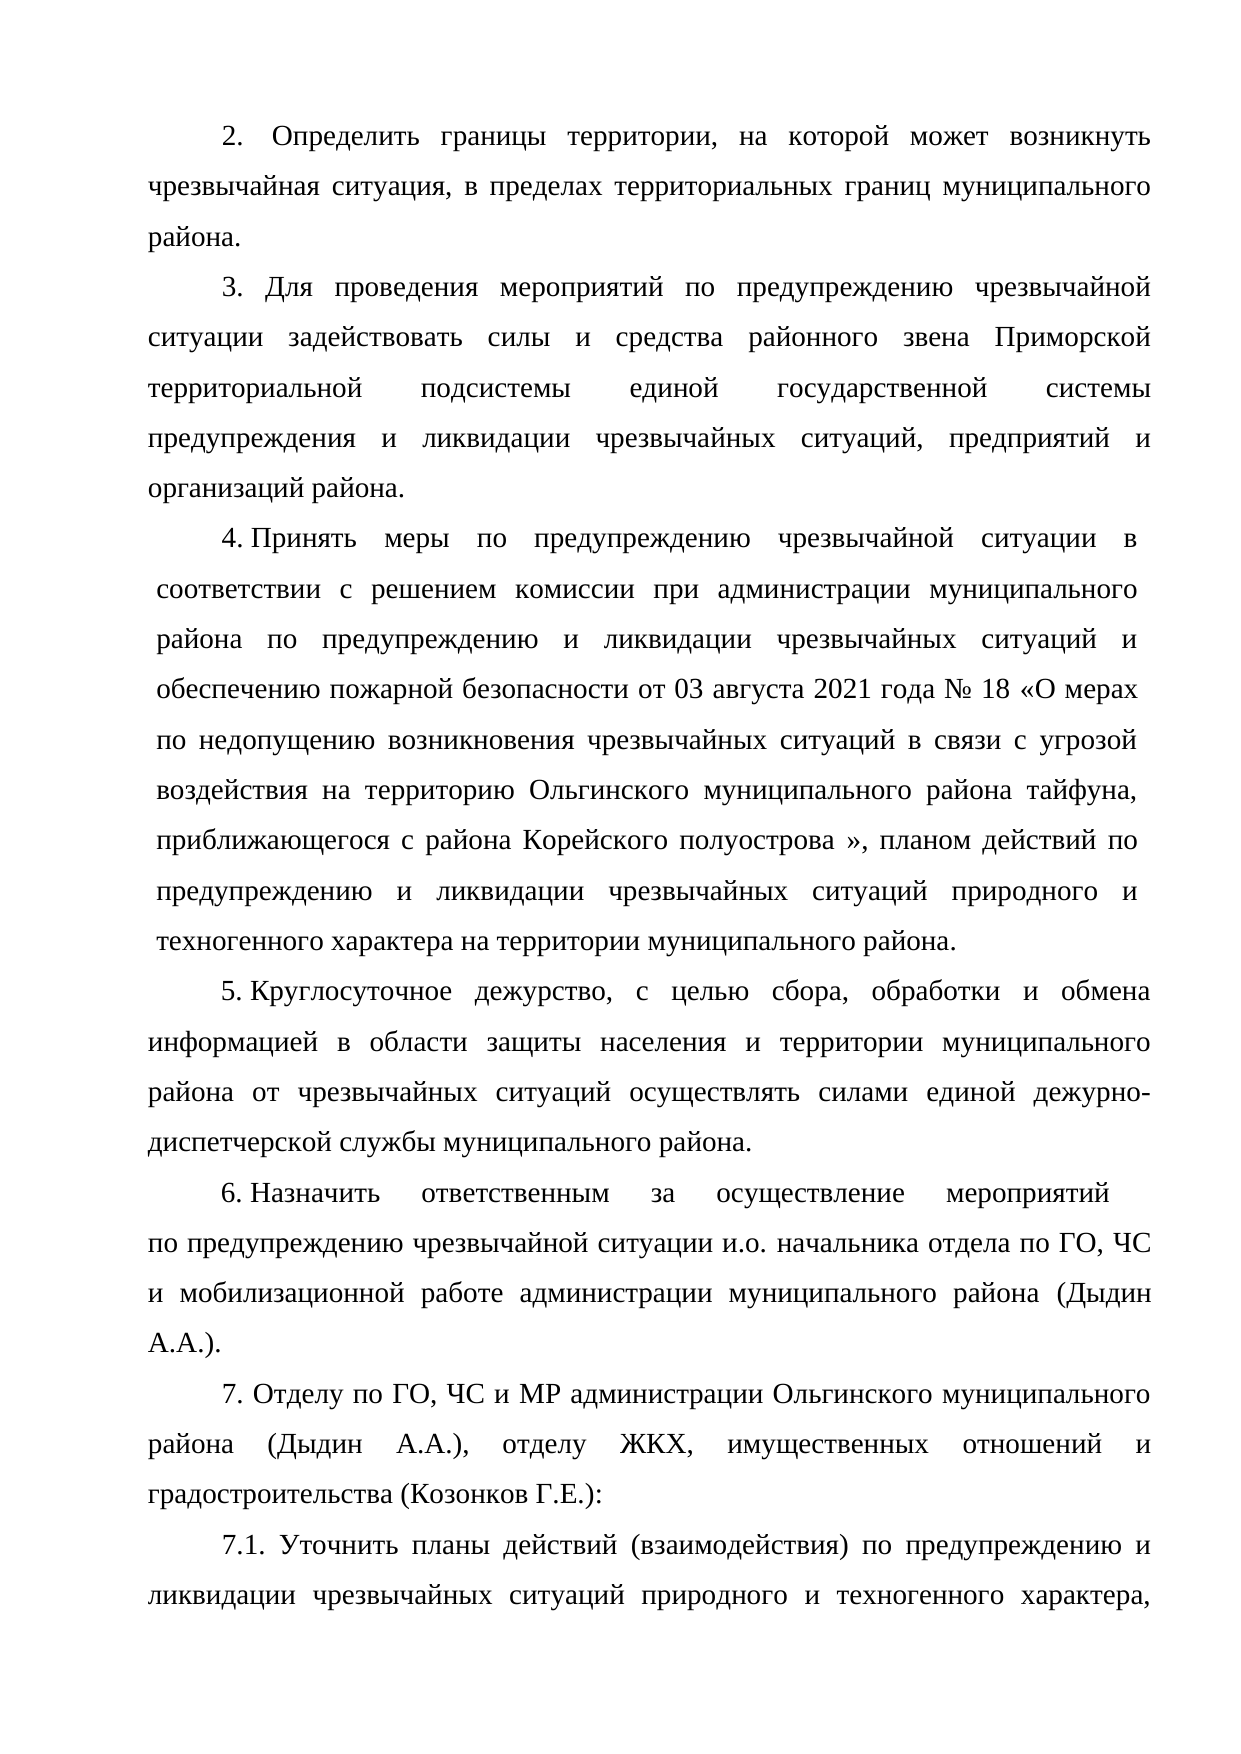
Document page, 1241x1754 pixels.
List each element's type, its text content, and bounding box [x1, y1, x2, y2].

text 2. Определить границы территории, на которой может возникнуть чрезвычайная ситуация, в пределах территориальных границ муниципального района. [148, 118, 1152, 252]
text 7. Отделу по ГО, ЧС и МР администрации Ольгинского муниципального района (Дыдин А.А.), отделу ЖКХ, имущественных отношений и градостроительства (Козонков Г.Е.): [148, 1376, 1152, 1510]
text 5. Круглосуточное дежурство, с целью сбора, обработки и обмена информацией в области защиты населения и территории муниципального района от чрезвычайных ситуаций осуществлять силами единой дежурно-диспетчерской службы муниципального района. [148, 973, 1152, 1158]
text 4. Принять меры по предупреждению чрезвычайной ситуации в соответствии с решением комиссии при администрации муниципального района по предупреждению и ликвидации чрезвычайных ситуаций и обеспечению пожарной безопасности от 03 августа 2021 года № 18 «О мерах по недопущению возникновения чрезвычайных ситуаций в связи с угрозой воздействия на территорию Ольгинского муниципального района тайфуна, приближающегося с района Корейского полуострова », планом действий по предупреждению и ликвидации чрезвычайных ситуаций природного и техногенного характера на территории муниципального района. [156, 521, 1138, 957]
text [148, 1527, 1152, 1611]
text 3. Для проведения мероприятий по предупреждению чрезвычайной ситуации задействовать силы и средства районного звена Приморской территориальной подсистемы единой государственной системы предупреждения и ликвидации чрезвычайных ситуаций, предприятий и организаций района. [148, 269, 1152, 504]
text 6. Назначить ответственным за осуществление мероприятий по предупреждению чрезвычайной ситуации и.о. начальника отдела по ГО, ЧС и мобилизационной работе администрации муниципального района (Дыдин А.А.). [148, 1175, 1152, 1359]
